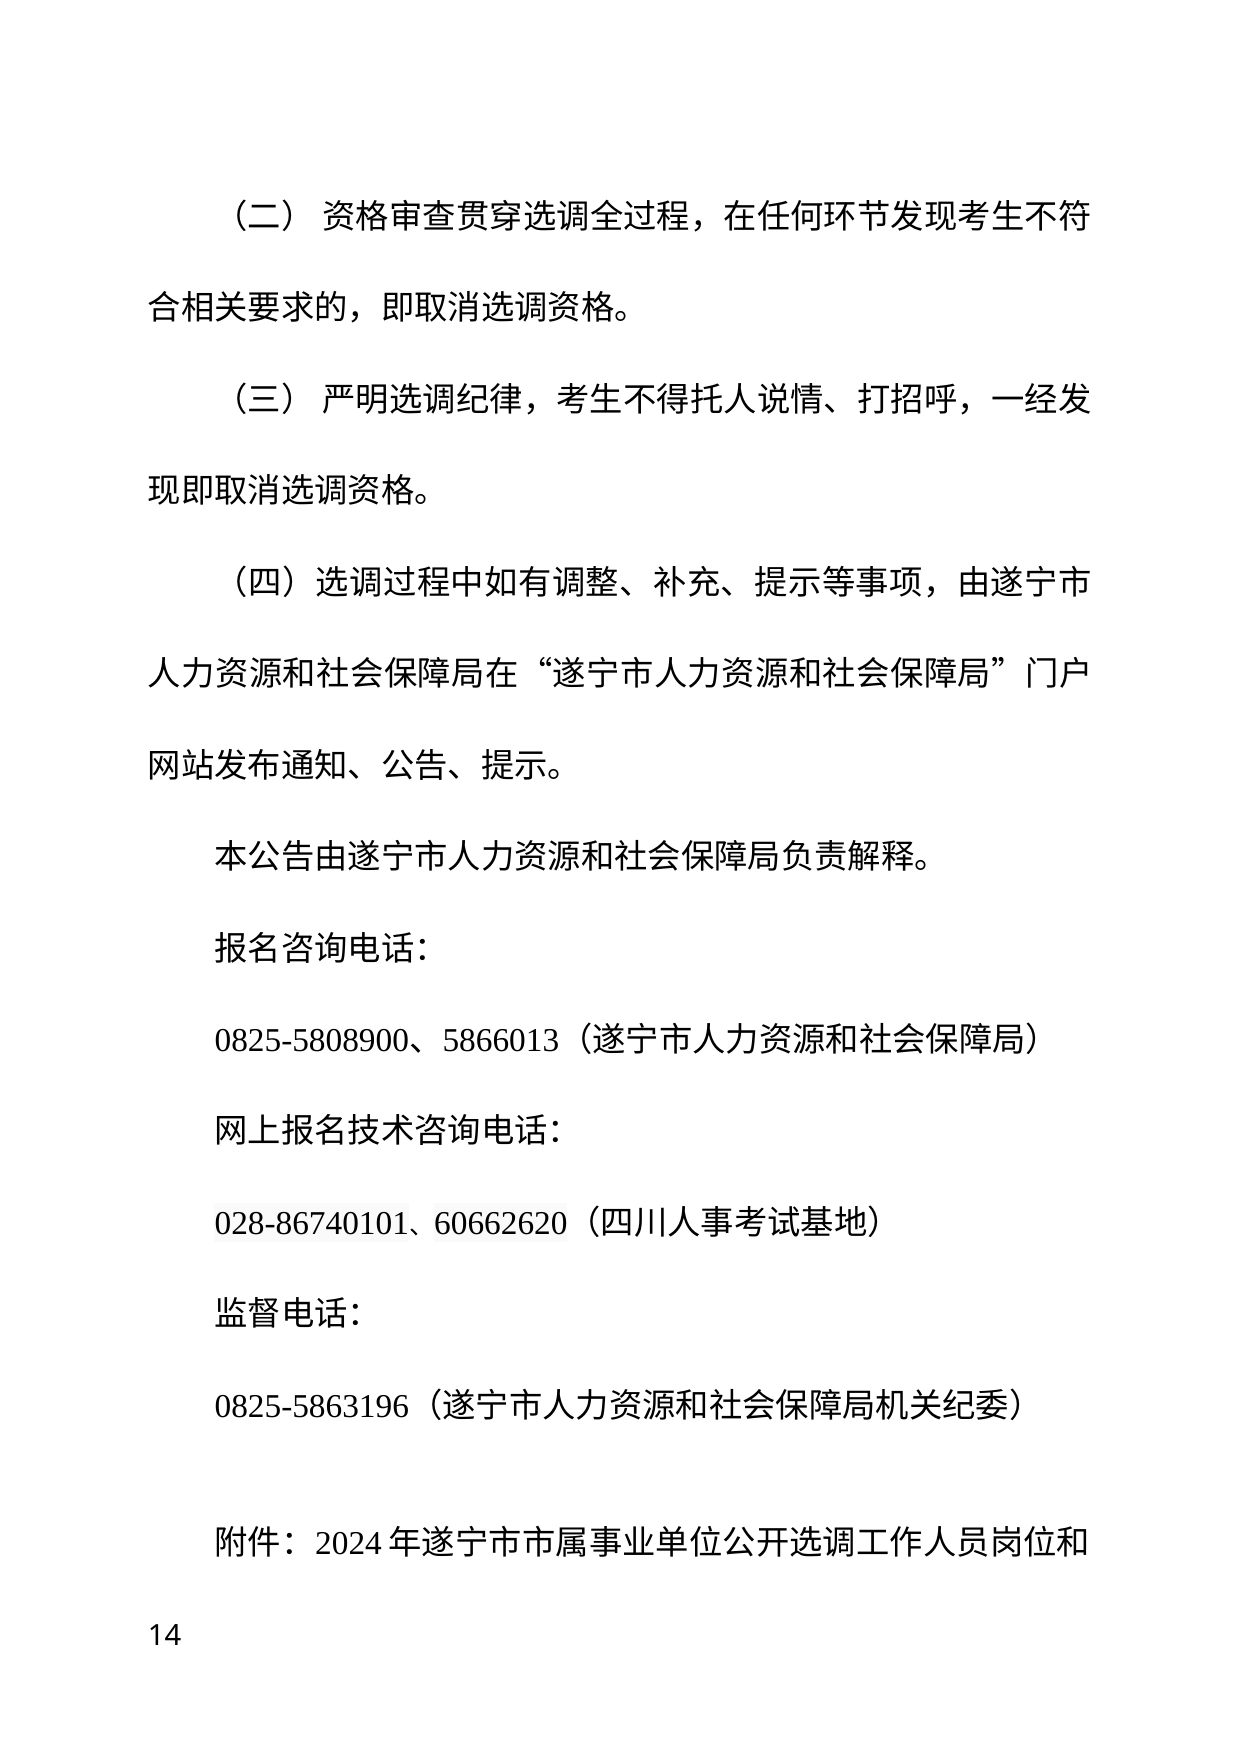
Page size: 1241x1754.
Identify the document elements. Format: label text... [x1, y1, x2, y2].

text 监督电话： [148, 1266, 1092, 1357]
text （三） 严明选调纪律，考生不得托人说情、打招呼，一经发现即取消选调资格。 [148, 351, 1092, 534]
text 本公告由遂宁市人力资源和社会保障局负责解释。 [148, 808, 1092, 900]
text 网上报名技术咨询电话： [148, 1083, 1092, 1174]
text （四）选调过程中如有调整、补充、提示等事项，由遂宁市人力资源和社会保障局在“遂宁市人力资源和社会保障局”门户网站发布通知、公告、提示。 [148, 534, 1092, 808]
text 0825-5808900、5866013（遂宁市人力资源和社会保障局） [148, 991, 1092, 1083]
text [214, 1494, 1092, 1586]
text 028-86740101、60662620（四川人事考试基地） [148, 1174, 1092, 1266]
text （二） 资格审查贯穿选调全过程，在任何环节发现考生不符合相关要求的，即取消选调资格。 [148, 168, 1092, 351]
text 0825-5863196（遂宁市人力资源和社会保障局机关纪委） [148, 1357, 1092, 1448]
text 报名咨询电话： [148, 900, 1092, 991]
